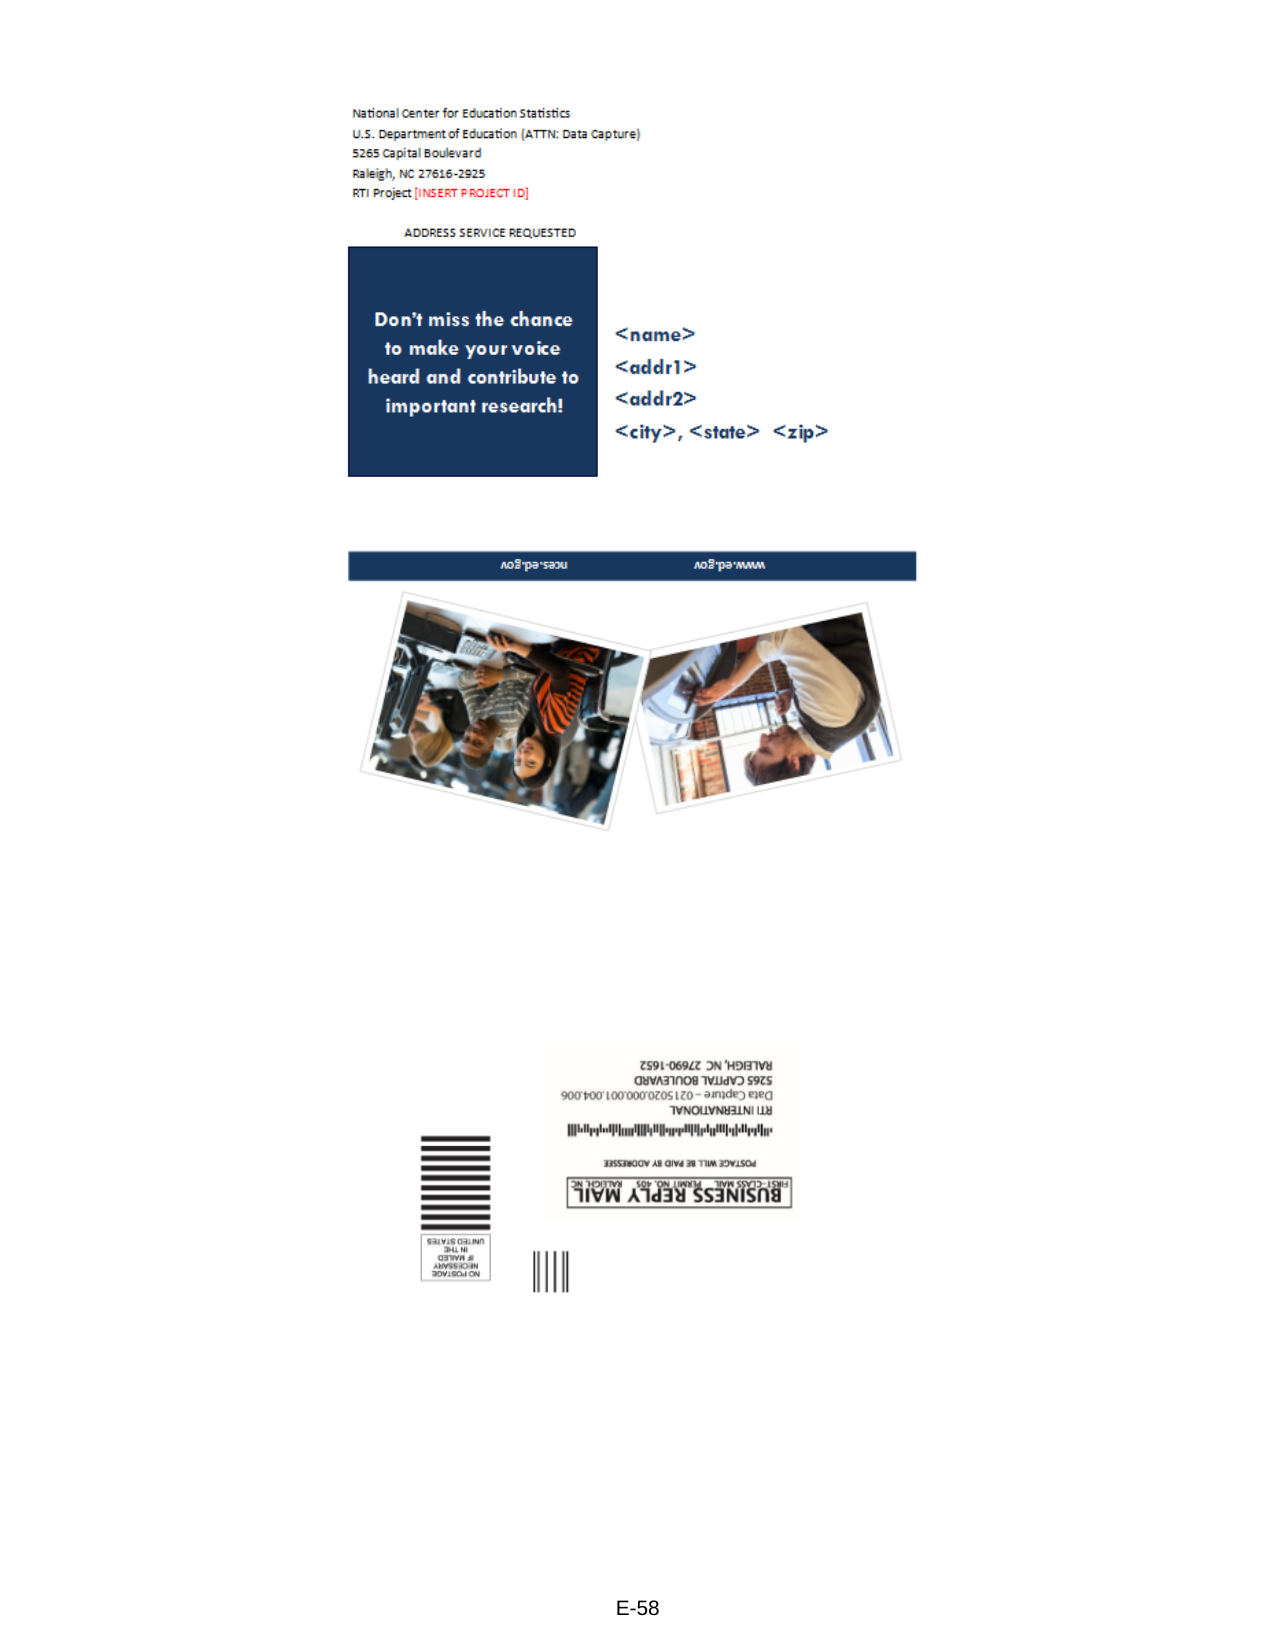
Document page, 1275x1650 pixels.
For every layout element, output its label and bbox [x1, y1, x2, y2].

picture [340, 90, 930, 983]
picture [390, 984, 885, 1310]
